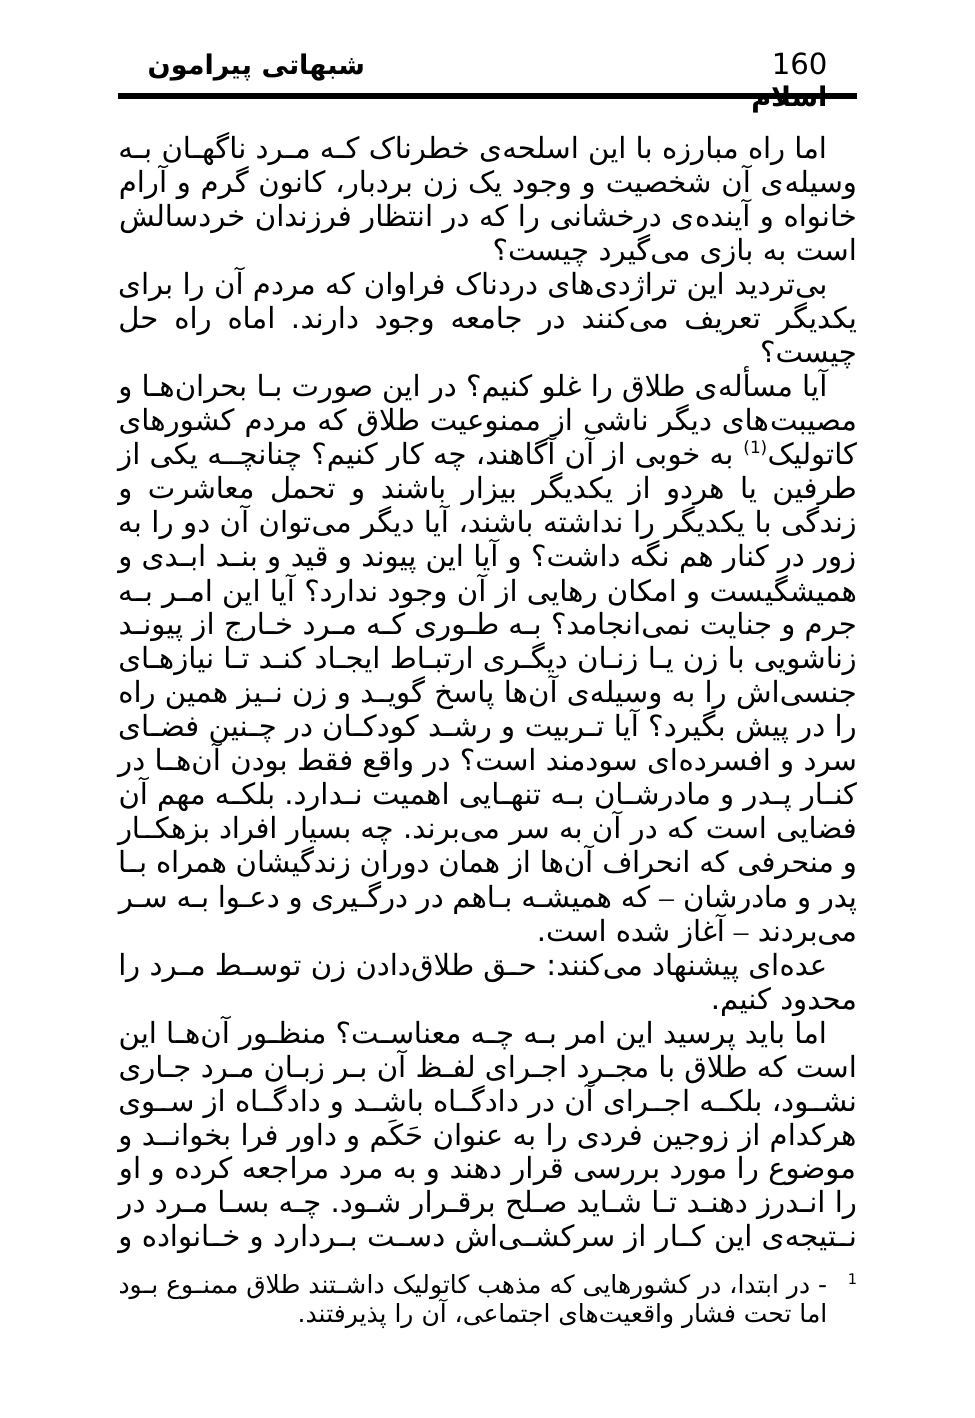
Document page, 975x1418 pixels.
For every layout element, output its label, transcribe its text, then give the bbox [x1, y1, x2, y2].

text اما راه مبارزه با این اسلحه‌ی خطرناک که مرد ناگهان به وسیله‌ی آن شخصیت و وجود یک زن بردبار، کانون گرم و آرام خانواه و آینده‌ی درخشانی را که در انتظار فرزندان خردسالش است به بازی می‌گیرد چیست؟ [118, 132, 857, 267]
text عده‌ای پیشنهاد می‌کنند: حق طلاق‌دادن زن توسط مرد را محدود کنیم. [118, 948, 857, 1016]
text بی‌تردید این تراژدی‌های دردناک فراوان که مردم آن را برای یک‎دیگر تعریف می‌کنند در جامعه وجود دارند. اماه راه حل چیست؟ [118, 267, 857, 369]
text آیا مسأله‌ی طلاق را غلو کنیم؟ در این صورت با بحران‌ها و مصیبت‌های دیگر ناشی از ممنوعیت طلاق که مردم کشورهای کاتولیک() به خوبی از آن آگاهند، چه کار کنیم؟ چنانچه یکی از طرفین یا هردو از یک‎دیگر بیزار باشند و تحمل معاشرت و زندگی با یک‎دیگر را نداشته باشند، آیا دیگر می‌توان آن دو را به زور در کنار هم نگه داشت؟ و آیا این پیوند و قید و بند ابدی و همیشگی‎ست و امکان رهایی از آن وجود ندارد؟ آیا این امر به جرم و جنایت نمی‌انجامد؟ به طوری که مرد خارج از پیوند زناشویی با زن یا زنان دیگری ارتباط ایجاد کند تا نیازهای جنسی‌اش را به وسیله‌ی آن‌ها پاسخ گوید و زن نیز همین راه را در پیش بگیرد؟ آیا تربیت و رشد کودکان در چنین فضای سرد و افسرده‌ای سودمند است؟ در واقع فقط بودن آن‌ها در کنار پدر و مادرشان به تنهایی اهمیت ندارد. بلکه مهم آن فضایی است که در آن به سر می‌برند. چه بسیار افراد بزه‎کار و منحرفی که انحراف آن‌ها از همان دوران زندگیشان همراه با پدر و مادرشان – که همیشه باهم در درگیری و دعوا به سر می‌بردند – آغاز شده است. [118, 369, 857, 948]
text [118, 1016, 857, 1254]
